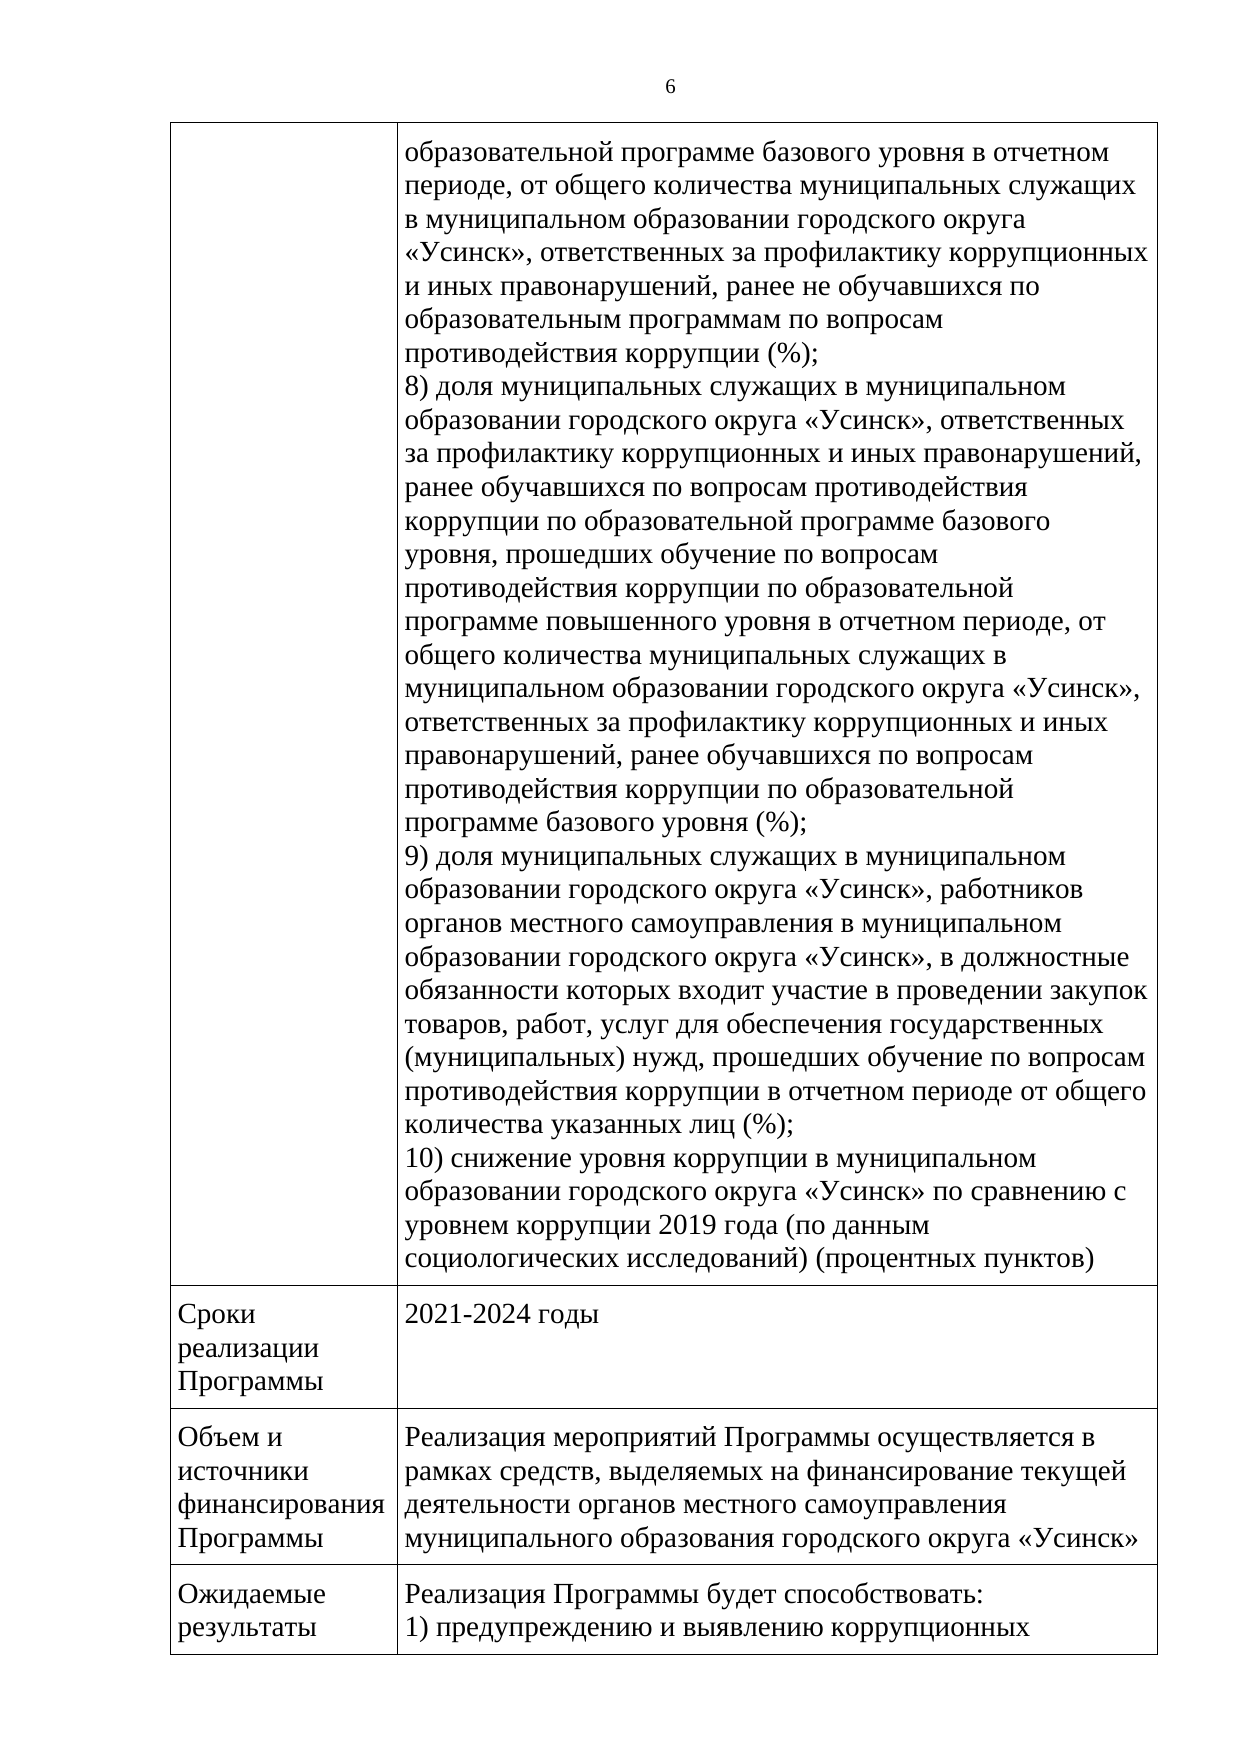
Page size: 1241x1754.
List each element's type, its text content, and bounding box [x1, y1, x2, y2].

table_cell 2021-2024 годы [398, 1286, 1157, 1408]
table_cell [398, 1565, 1157, 1653]
table_cell [171, 123, 397, 1285]
table_cell Реализация мероприятий Программы осуществляется в рамках средств, выделяемых на финансирование текущей деятельности органов местного самоуправления муниципального образования городского округа «Усинск» [398, 1409, 1157, 1564]
table_cell Объем и источники финансирования Программы [171, 1409, 397, 1564]
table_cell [171, 1565, 397, 1653]
table_cell Сроки реализации Программы [171, 1286, 397, 1408]
